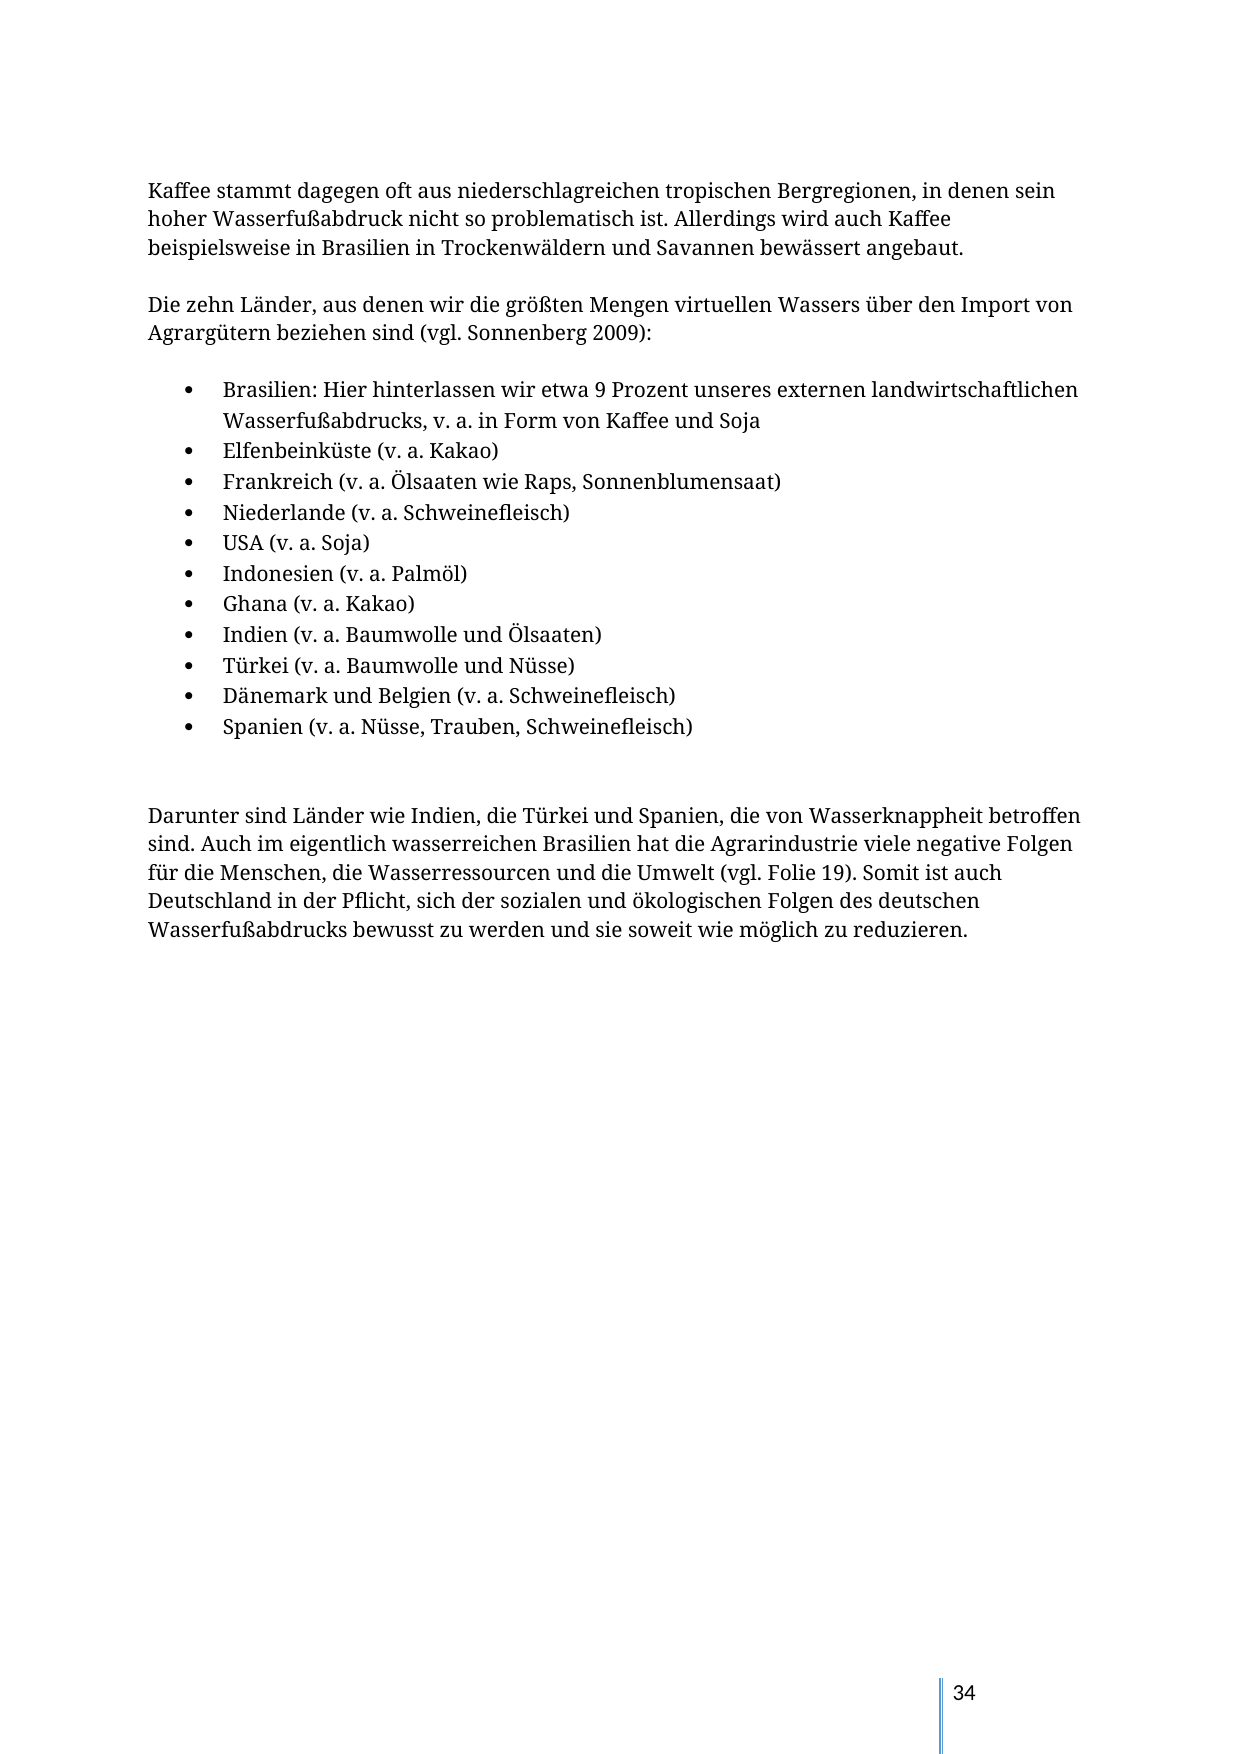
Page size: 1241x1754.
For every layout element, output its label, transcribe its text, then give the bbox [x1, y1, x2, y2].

list Indonesien (v. a. Palmöl) [185, 559, 1093, 587]
list Türkei (v. a. Baumwolle und Nüsse) [185, 651, 1093, 679]
list Frankreich (v. a. Ölsaaten wie Raps, Sonnenblumensaat) [185, 467, 1093, 495]
list Dänemark und Belgien (v. a. Schweinefleisch) [185, 681, 1093, 710]
list Brasilien: Hier hinterlassen wir etwa 9 Prozent unseres externen landwirtschaftlichen Wasserfußabdrucks, v. a. in Form von Kaffee und Soja [185, 375, 1093, 434]
text Die zehn Länder, aus denen wir die größten Mengen virtuellen Wassers über den Import von Agrargütern beziehen sind (vgl. Sonnenberg 2009): [148, 290, 1093, 347]
text Kaffee stammt dagegen oft aus niederschlagreichen tropischen Bergregionen, in denen sein hoher Wasserfußabdruck nicht so problematisch ist. Allerdings wird auch Kaffee beispielsweise in Brasilien in Trockenwäldern und Savannen bewässert angebaut. [148, 176, 1093, 261]
list Niederlande (v. a. Schweinefleisch) [185, 498, 1093, 526]
text Darunter sind Länder wie Indien, die Türkei und Spanien, die von Wasserknappheit betroffen sind. Auch im eigentlich wasserreichen Brasilien hat die Agrarindustrie viele negative Folgen für die Menschen, die Wasserressourcen und die Umwelt (vgl. Folie 19). Somit ist auch Deutschland in der Pflicht, sich der sozialen und ökologischen Folgen des deutschen Wasserfußabdrucks bewusst zu werden und sie soweit wie möglich zu reduzieren. [148, 801, 1093, 943]
list Elfenbeinküste (v. a. Kakao) [185, 436, 1093, 465]
list Indien (v. a. Baumwolle und Ölsaaten) [185, 620, 1093, 648]
list USA (v. a. Soja) [185, 528, 1093, 557]
list Spanien (v. a. Nüsse, Trauben, Schweinefleisch) [185, 712, 1093, 740]
list Ghana (v. a. Kakao) [185, 589, 1093, 618]
